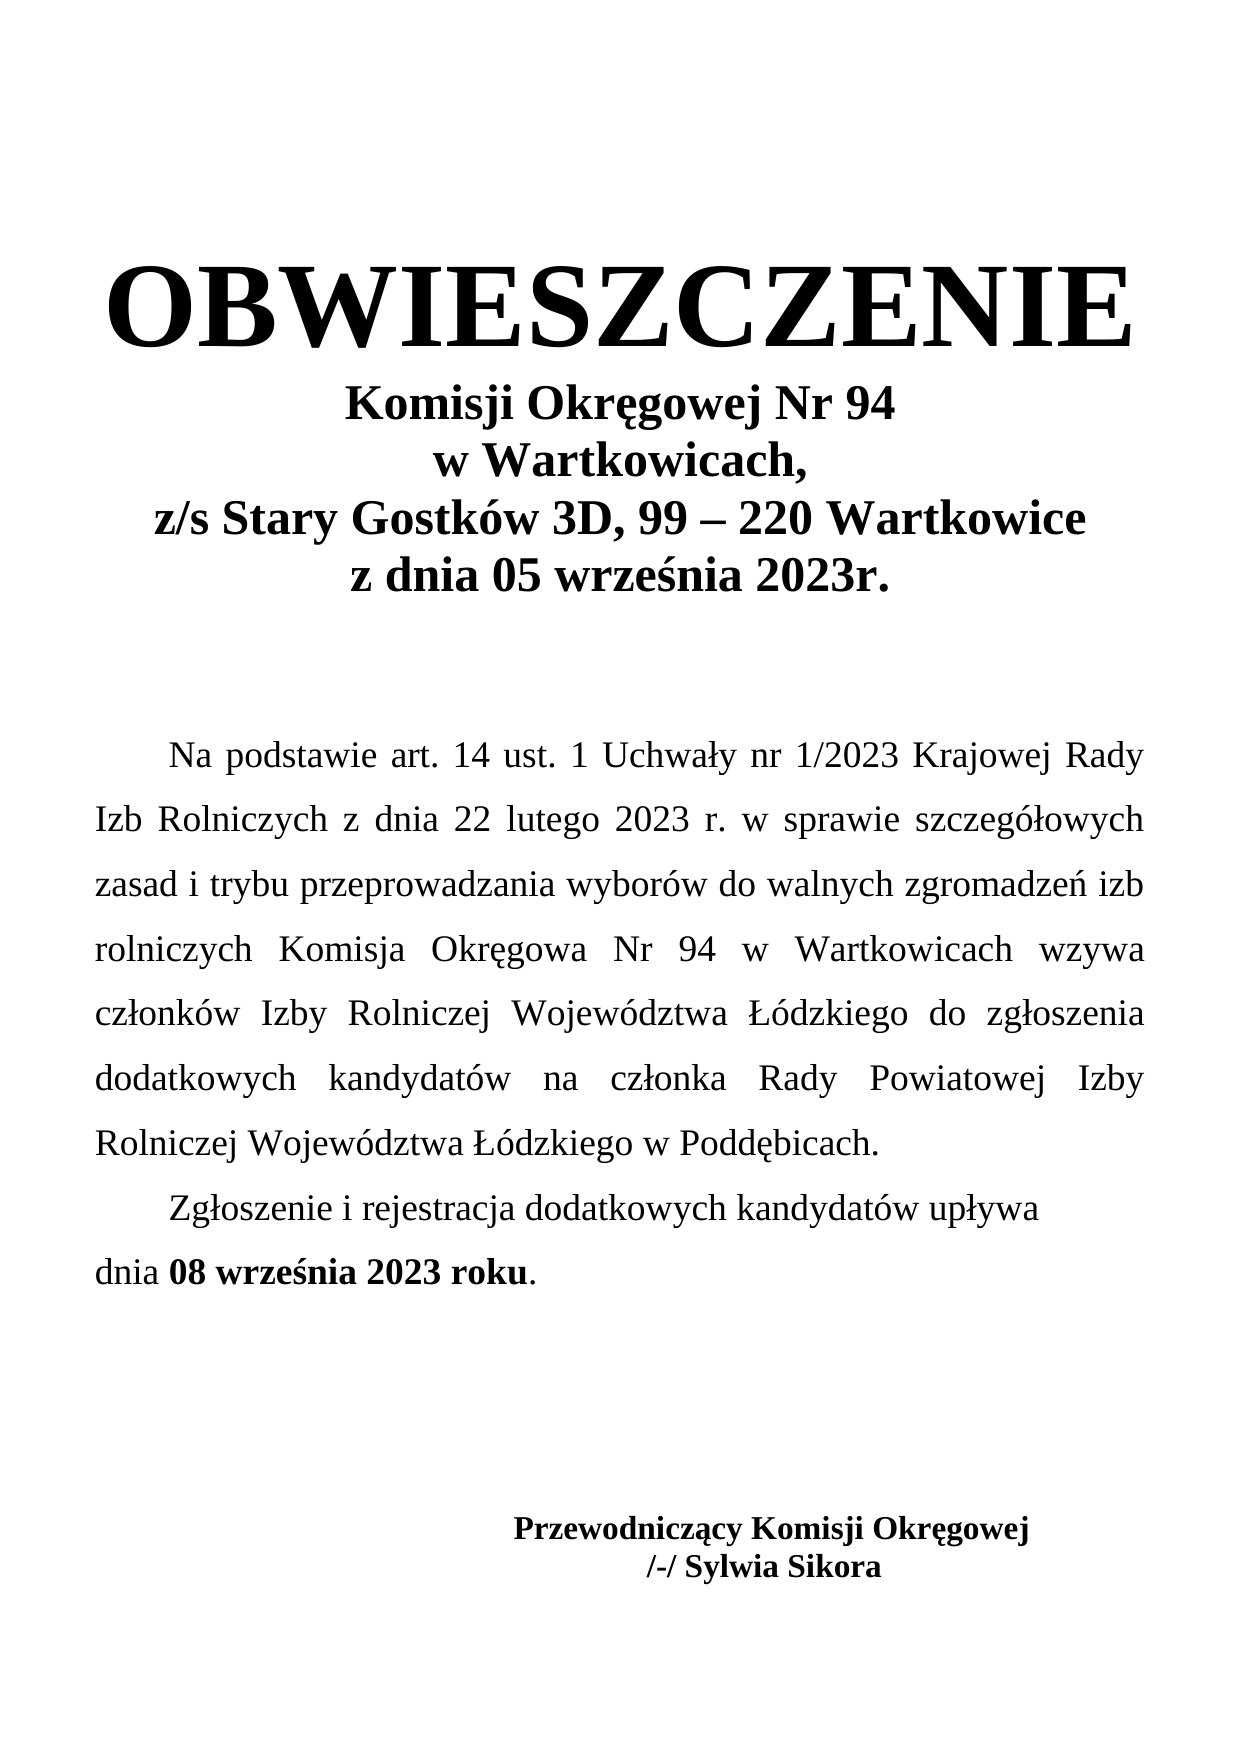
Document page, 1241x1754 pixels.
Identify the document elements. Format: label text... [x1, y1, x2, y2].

title OBWIESZCZENIE [94, 233, 1146, 372]
text Przewodniczący Komisji Okręgowej [463, 1508, 1146, 1547]
subtitle w Wartkowicach, [94, 430, 1146, 487]
text dnia 08 września 2023 roku. [94, 1249, 1146, 1293]
subtitle Komisji Okręgowej Nr 94 [94, 372, 1146, 430]
text z/s Stary Gostków 3D, 99 – 220 Wartkowice [94, 487, 1146, 545]
text z dnia 05 września 2023r. [94, 545, 1146, 602]
text Na podstawie art. 14 ust. 1 Uchwały nr 1/2023 Krajowej Rady Izb Rolniczych z dnia 22 lutego 2023 r. w sprawie szczegółowych zasad i trybu przeprowadzania wyborów do walnych zgromadzeń izb rolniczych Komisja Okręgowa Nr 94 w Wartkowicach wzywa członków Izby Rolniczej Województwa Łódzkiego do zgłoszenia dodatkowych kandydatów na członka Rady Powiatowej Izby Rolniczej Województwa Łódzkiego w Poddębicach. [94, 732, 1146, 1163]
text /-/ Sylwia Sikora [94, 1547, 1146, 1585]
text Zgłoszenie i rejestracja dodatkowych kandydatów upływa [94, 1185, 1146, 1228]
